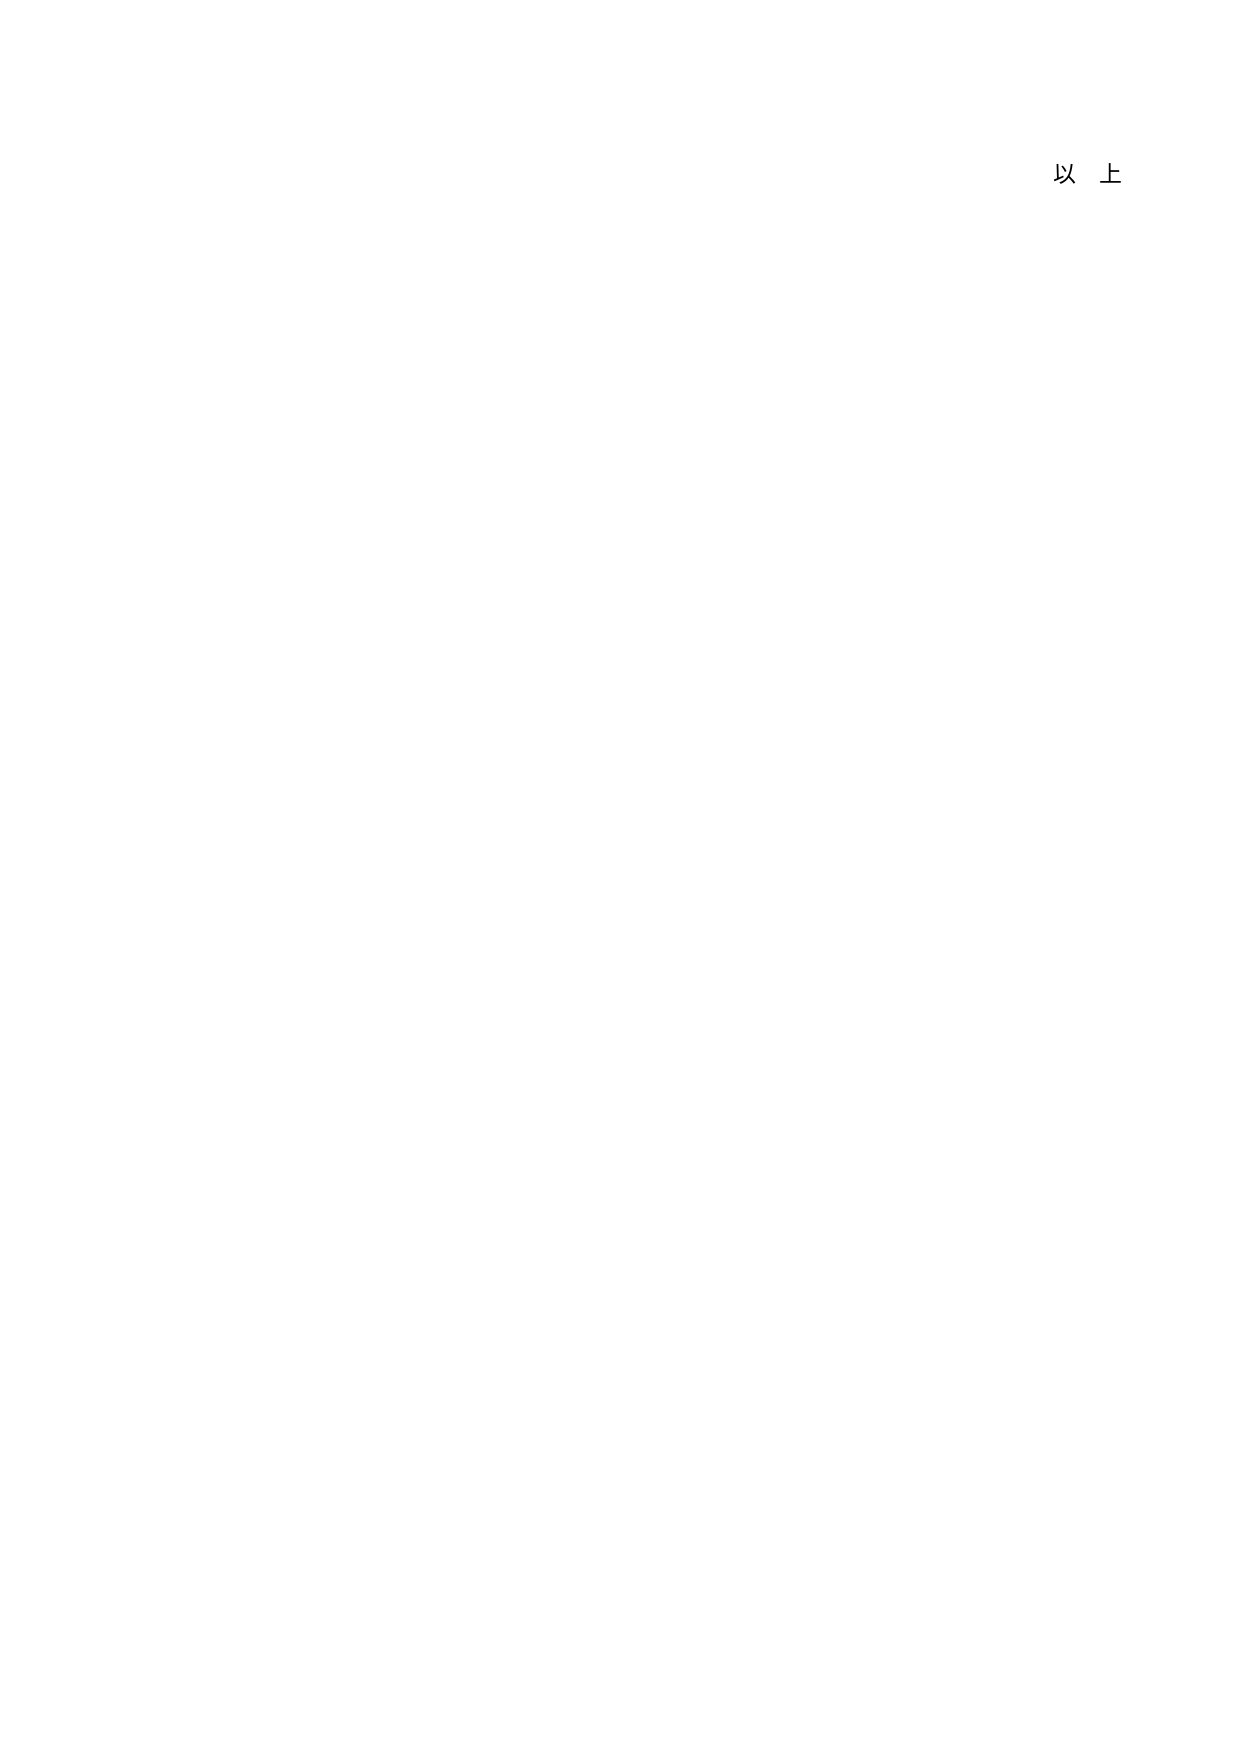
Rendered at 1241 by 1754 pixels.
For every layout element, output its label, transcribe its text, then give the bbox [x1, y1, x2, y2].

text 以 上 [118, 155, 1122, 190]
